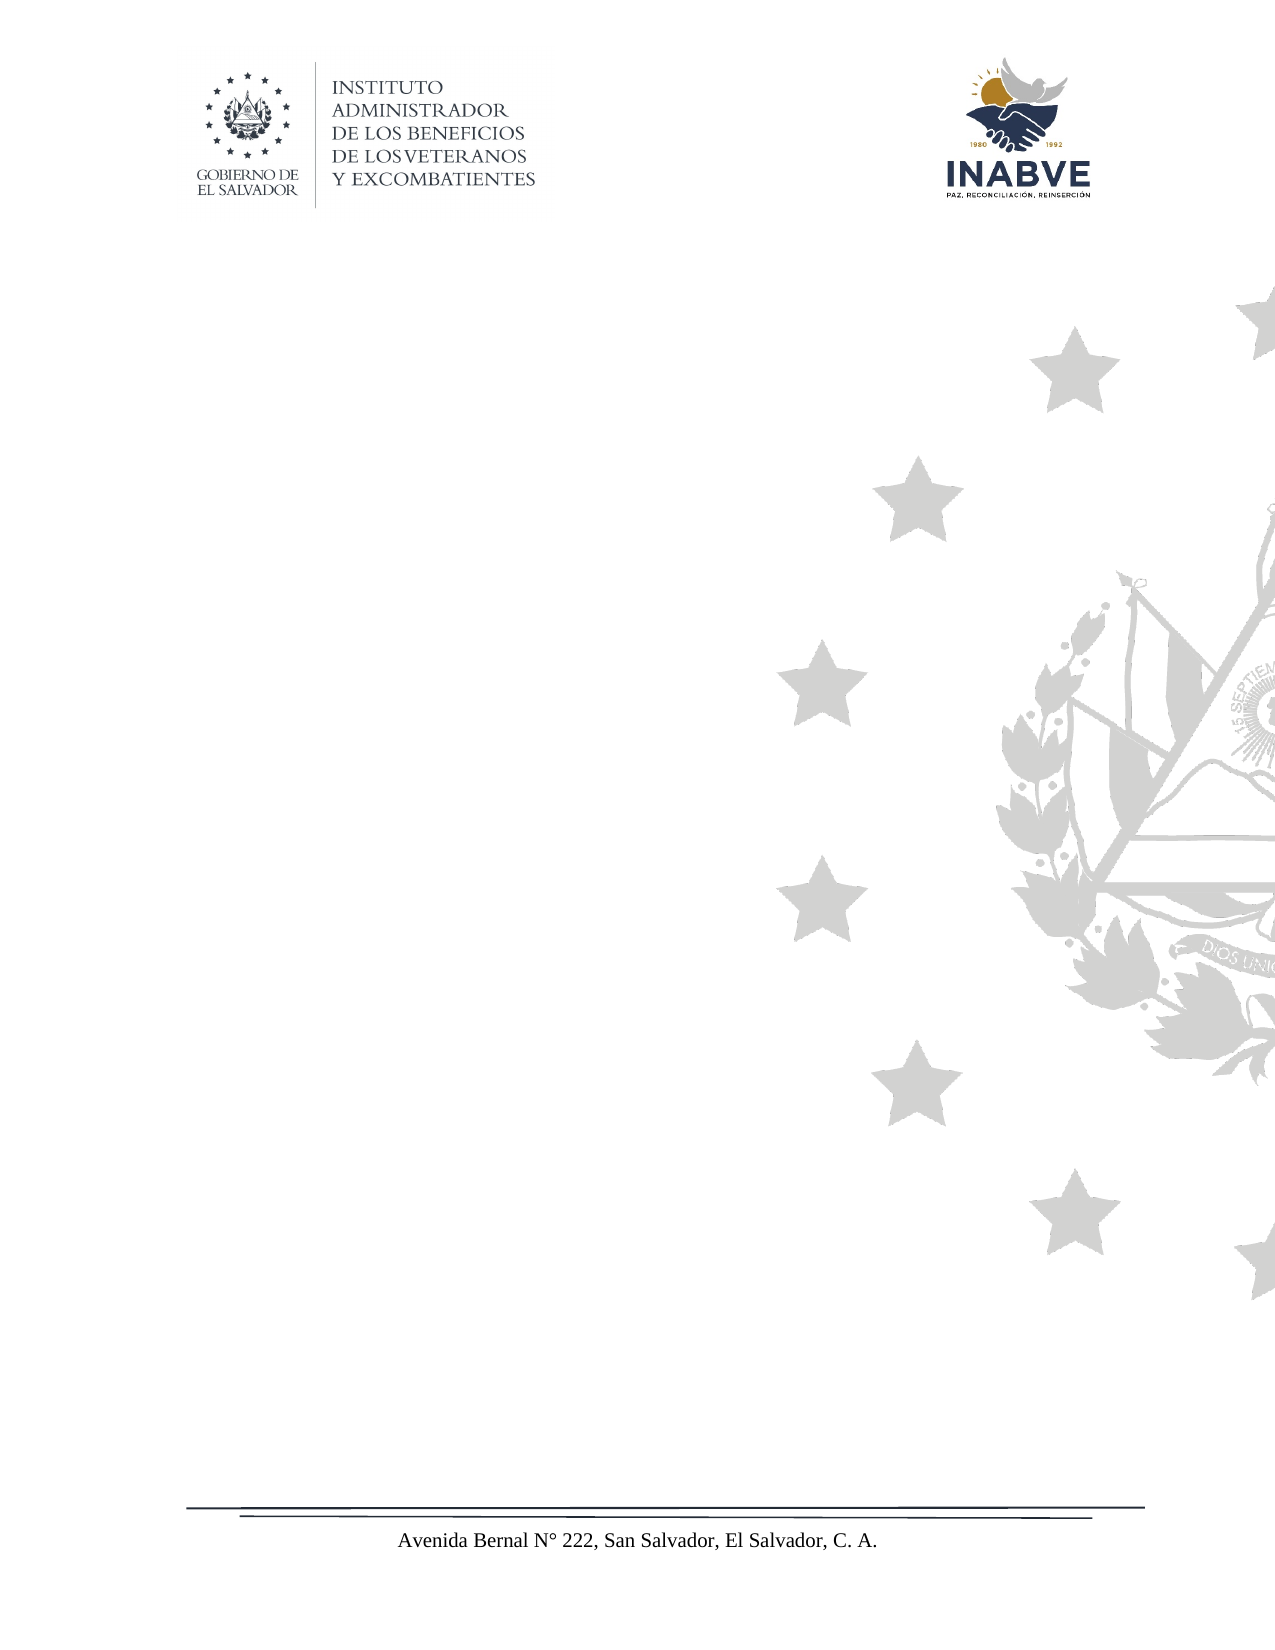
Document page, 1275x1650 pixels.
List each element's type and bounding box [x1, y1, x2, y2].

picture [638, 221, 1275, 1363]
picture [177, 46, 556, 222]
picture [939, 49, 1098, 205]
